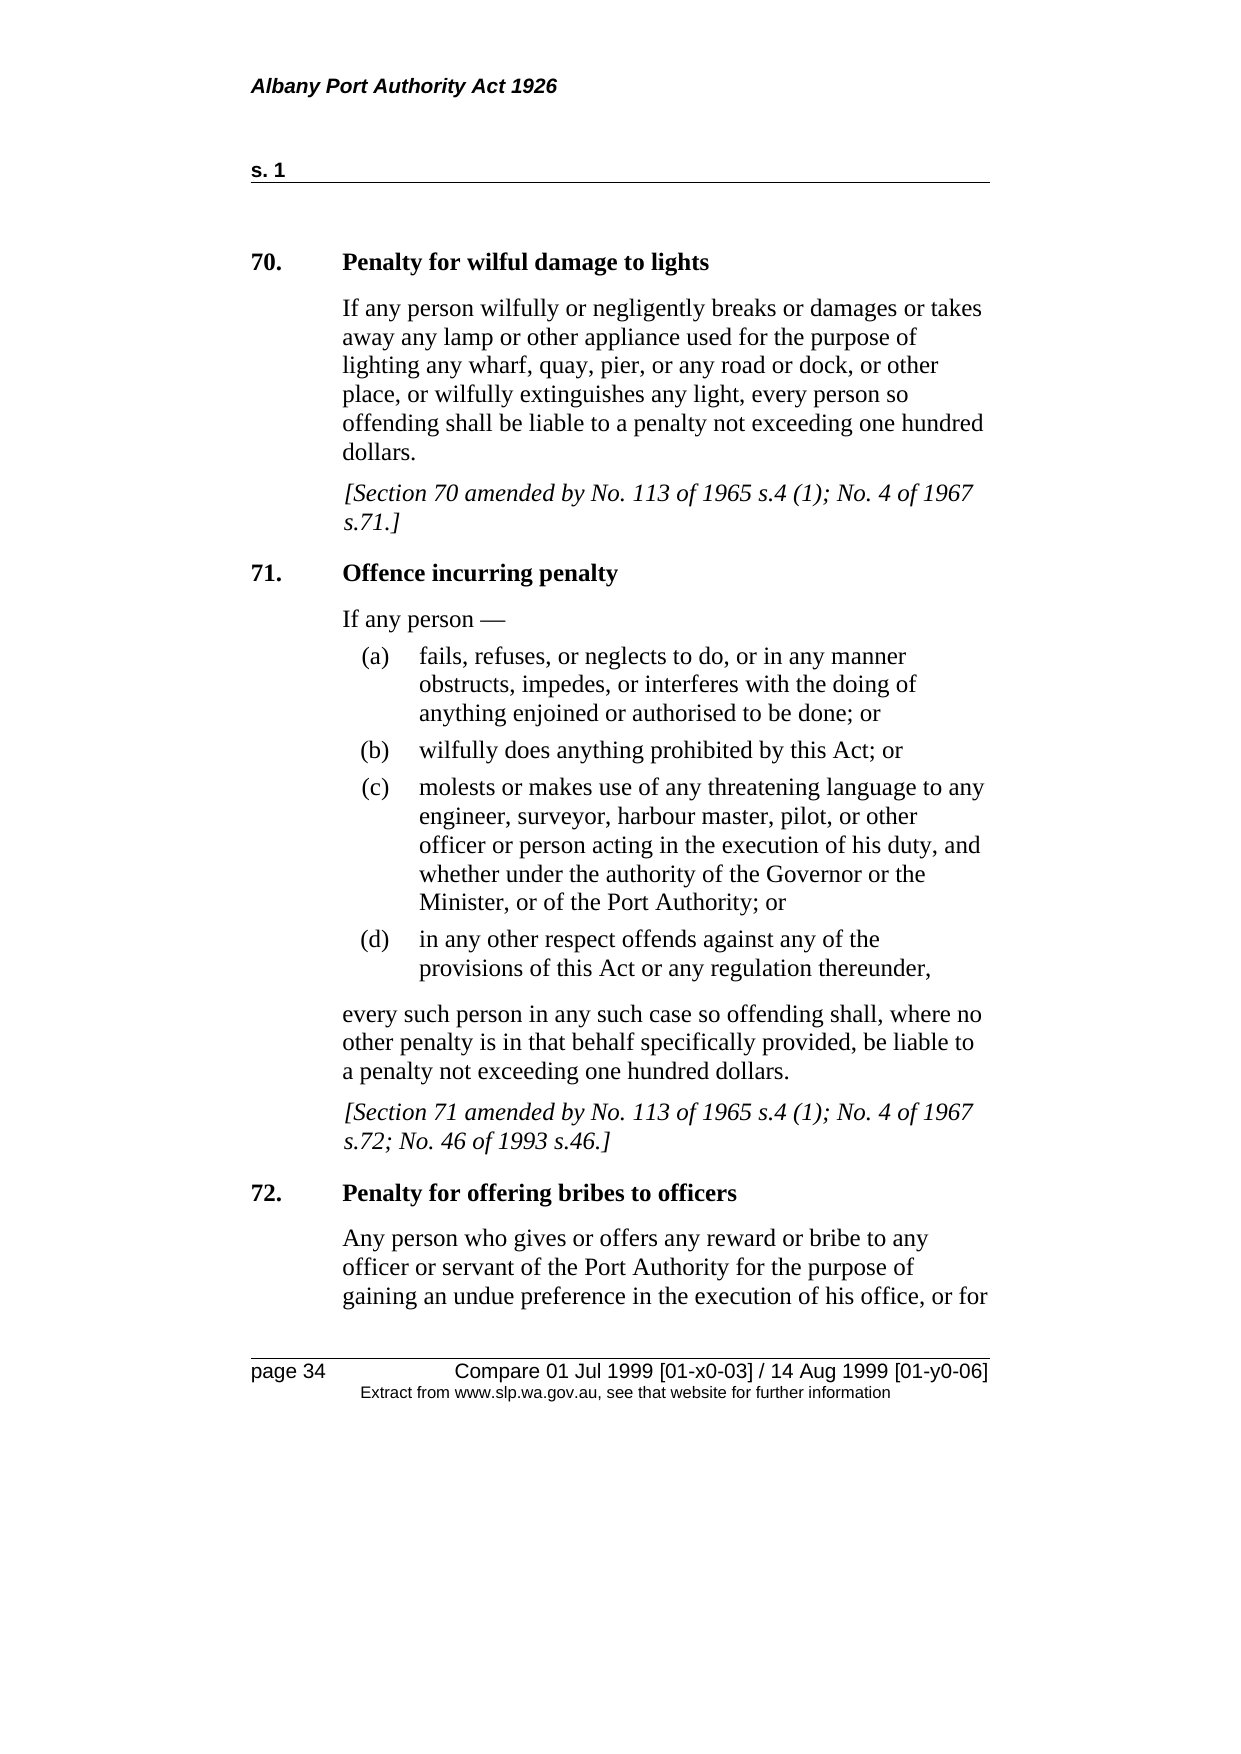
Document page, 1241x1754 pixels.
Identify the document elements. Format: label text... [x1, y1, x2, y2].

text If any person wilfully or negligently breaks or damages or takes away any lamp or other appliance used for the purpose of lighting any wharf, quay, pier, or any road or dock, or other place, or wilfully extinguishes any light, every person so offending shall be liable to a penalty not exceeding one hundred dollars. [251, 293, 990, 465]
text every such person in any such case so offending shall, where no other penalty is in that behalf specifically provided, be liable to a penalty not exceeding one hundred dollars. [251, 999, 990, 1085]
text If any person — [251, 604, 990, 632]
text (d) in any other respect offends against any of the provisions of this Act or any regulation thereunder, [251, 924, 990, 982]
subtitle 72. Penalty for offering bribes to officers [251, 1178, 990, 1207]
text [251, 1223, 990, 1309]
subtitle 70. Penalty for wilful damage to lights [251, 247, 990, 276]
text (a) fails, refuses, or neglects to do, or in any manner obstructs, impedes, or interferes with the doing of anything enjoined or authorised to be done; or [251, 641, 990, 727]
text (b) wilfully does anything prohibited by this Act; or [251, 735, 990, 764]
subtitle 71. Offence incurring penalty [251, 558, 990, 587]
text [Section 70 amended by No. 113 of 1965 s.4 (1); No. 4 of 1967 s.71.] [251, 478, 990, 535]
text (c) molests or makes use of any threatening language to any engineer, surveyor, harbour master, pilot, or other officer or person acting in the execution of his duty, and whether under the authority of the Governor or the Minister, or of the Port Authority; or [251, 772, 990, 916]
text [Section 71 amended by No. 113 of 1965 s.4 (1); No. 4 of 1967 s.72; No. 46 of 1993 s.46.] [251, 1097, 990, 1155]
